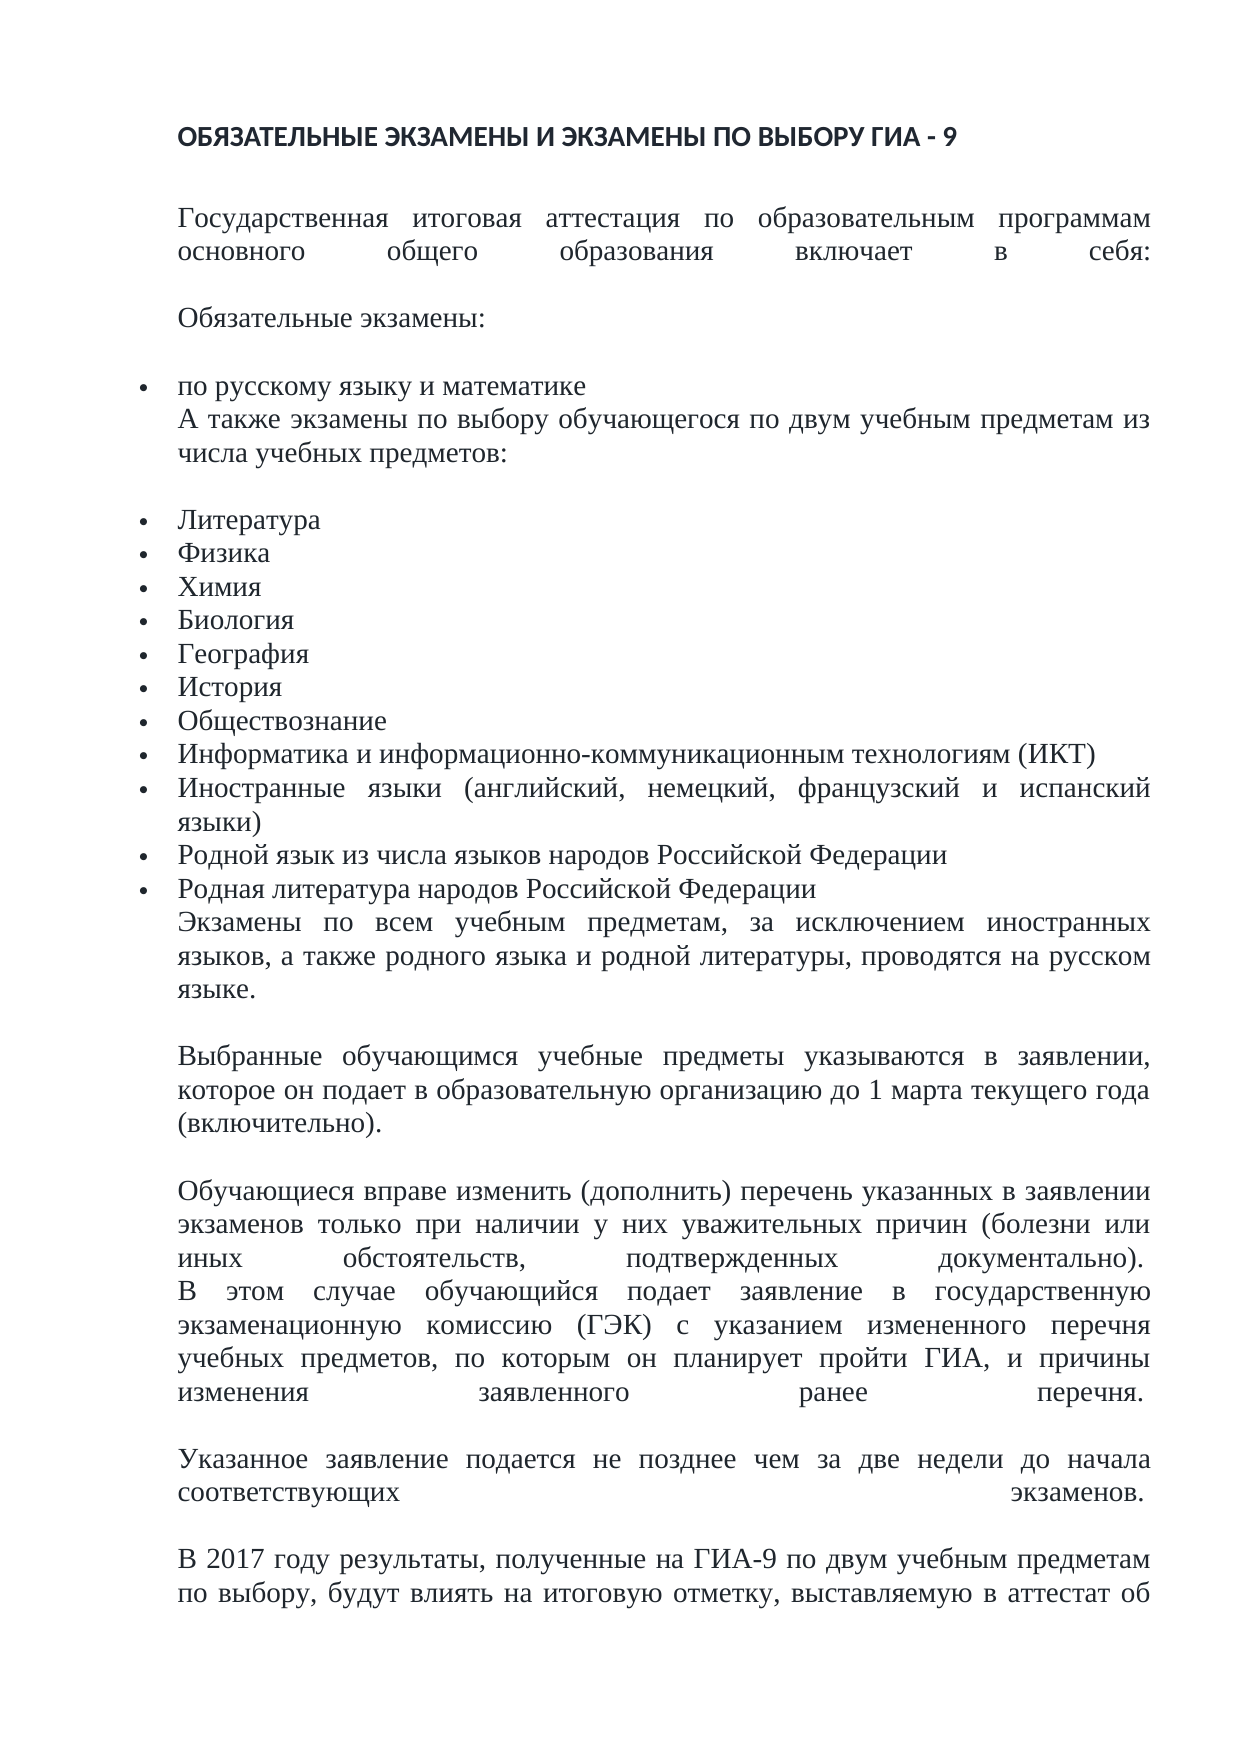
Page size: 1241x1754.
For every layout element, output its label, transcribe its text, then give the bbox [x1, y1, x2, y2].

list Физика [140, 535, 1152, 569]
text Государственная итоговая аттестация по образовательным программам основного общего образования включает в себя: Обязательные экзамены: [177, 267, 1152, 334]
list Литература [140, 502, 1152, 535]
text А также экзамены по выбору обучающегося по двум учебным предметам из числа учебных предметов: [177, 401, 1152, 468]
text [177, 904, 1152, 1609]
list Обществознание [140, 703, 1152, 737]
text ОБЯЗАТЕЛЬНЫЕ ЭКЗАМЕНЫ И ЭКЗАМЕНЫ ПО ВЫБОРУ ГИА - 9 [177, 118, 1152, 154]
list по русскому языку и математике [140, 368, 1152, 401]
list Информатика и информационно-коммуникационным технологиям (ИКТ) [140, 737, 1152, 770]
list География [140, 636, 1152, 669]
list Химия [140, 569, 1152, 602]
list Биология [140, 602, 1152, 636]
list Родная литература народов Российской Федерации [140, 871, 1152, 904]
list Иностранные языки (английский, немецкий, французский и испанский языки) [140, 770, 1152, 837]
list Родной язык из числа языков народов Российской Федерации [140, 837, 1152, 871]
list История [140, 669, 1152, 703]
